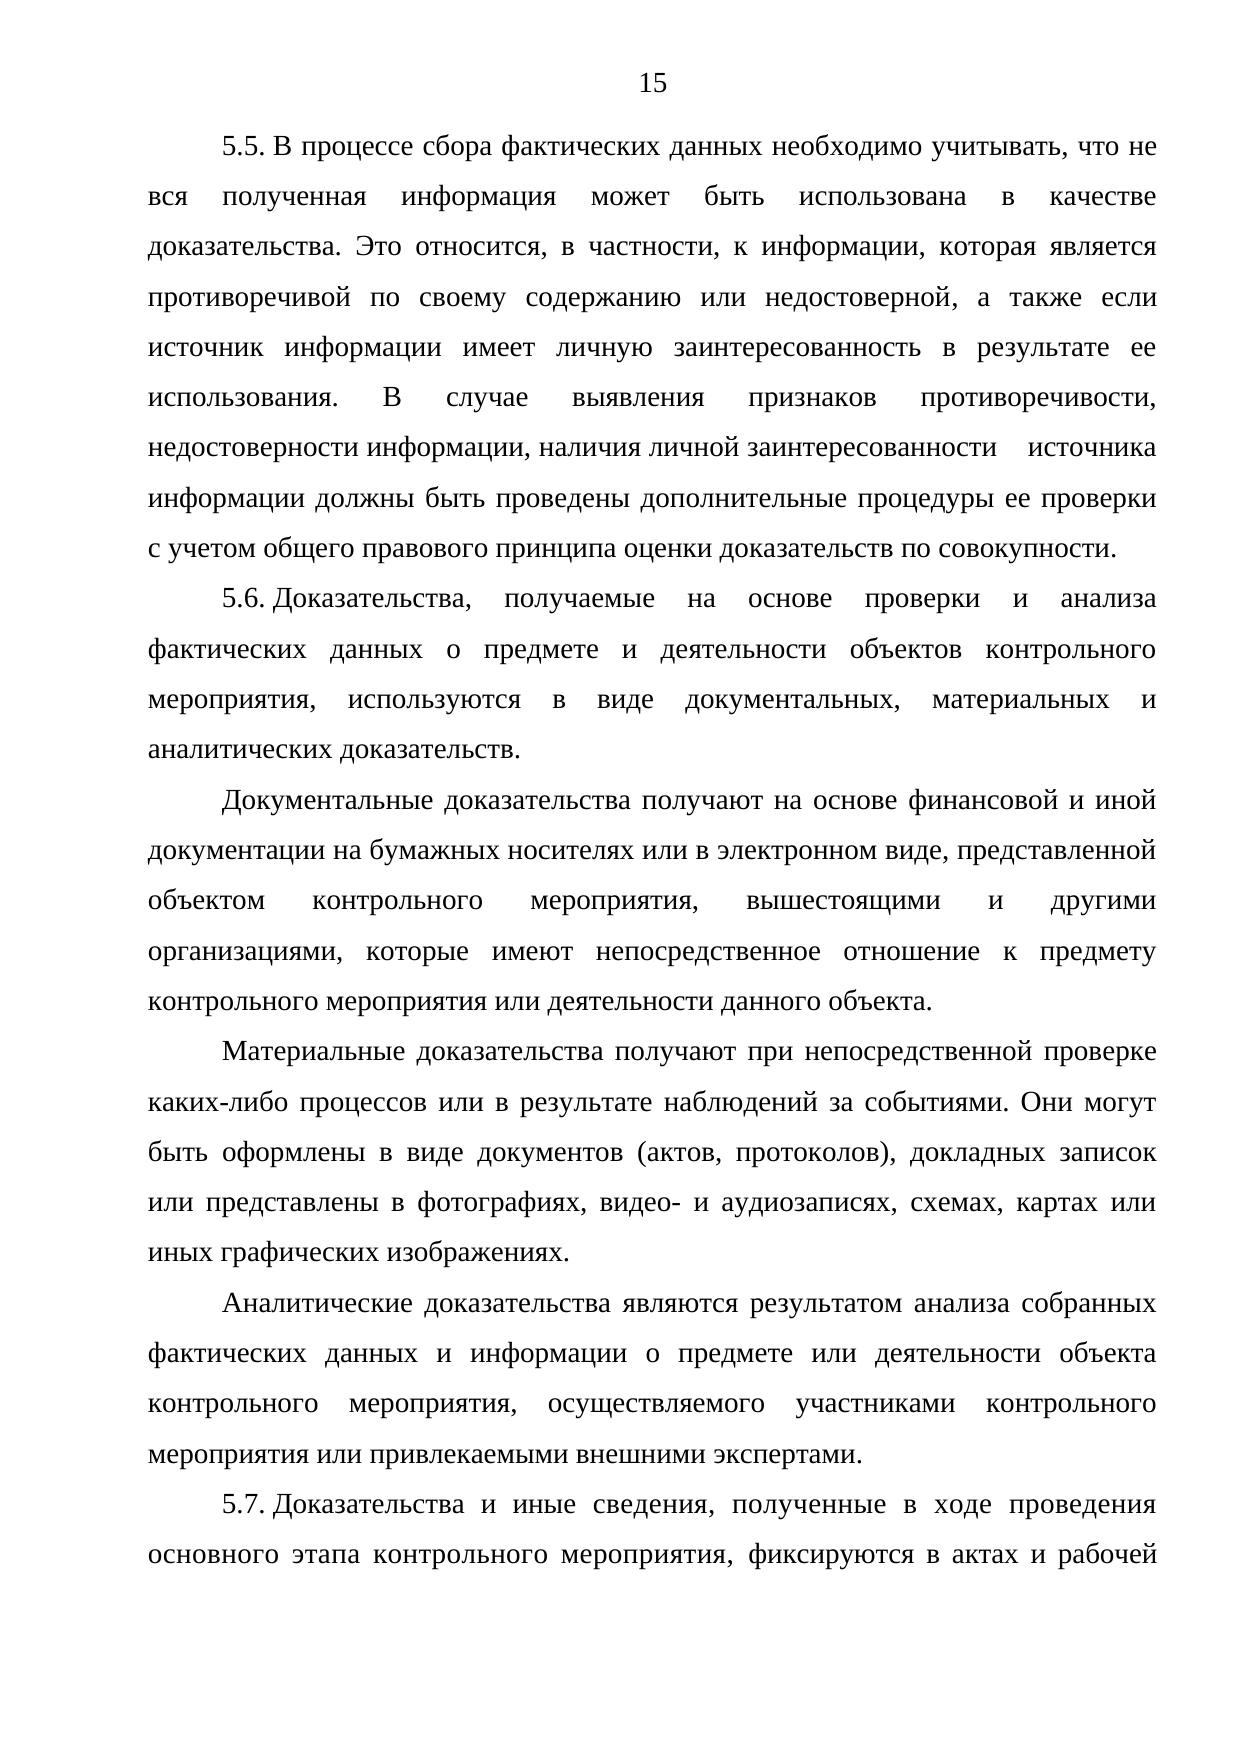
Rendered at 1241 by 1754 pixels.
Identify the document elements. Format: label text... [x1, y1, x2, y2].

text 5.6. Доказательства, получаемые на основе проверки и анализа фактических данных о предмете и деятельности объектов контрольного мероприятия, используются в виде документальных, материальных и аналитических доказательств. [148, 581, 1157, 765]
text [148, 1486, 1157, 1570]
text Аналитические доказательства являются результатом анализа собранных фактических данных и информации о предмете или деятельности объекта контрольного мероприятия, осуществляемого участниками контрольного мероприятия или привлекаемыми внешними экспертами. [148, 1285, 1157, 1469]
text 5.5. В процессе сбора фактических данных необходимо учитывать, что не вся полученная информация может быть использована в качестве доказательства. Это относится, в частности, к информации, которая является противоречивой по своему содержанию или недостоверной, а также если источник информации имеет личную заинтересованность в результате ее использования. В случае выявления признаков противоречивости, недостоверности информации, наличия личной заинтересованности источника информации должны быть проведены дополнительные процедуры ее проверки с учетом общего правового принципа оценки доказательств по совокупности. [148, 128, 1157, 564]
text Документальные доказательства получают на основе финансовой и иной документации на бумажных носителях или в электронном виде, представленной объектом контрольного мероприятия, вышестоящими и другими организациями, которые имеют непосредственное отношение к предмету контрольного мероприятия или деятельности данного объекта. [148, 782, 1157, 1017]
text Материальные доказательства получают при непосредственной проверке каких-либо процессов или в результате наблюдений за событиями. Они могут быть оформлены в виде документов (актов, протоколов), докладных записок или представлены в фотографиях, видео- и аудиозаписях, схемах, картах или иных графических изображениях. [148, 1033, 1157, 1268]
